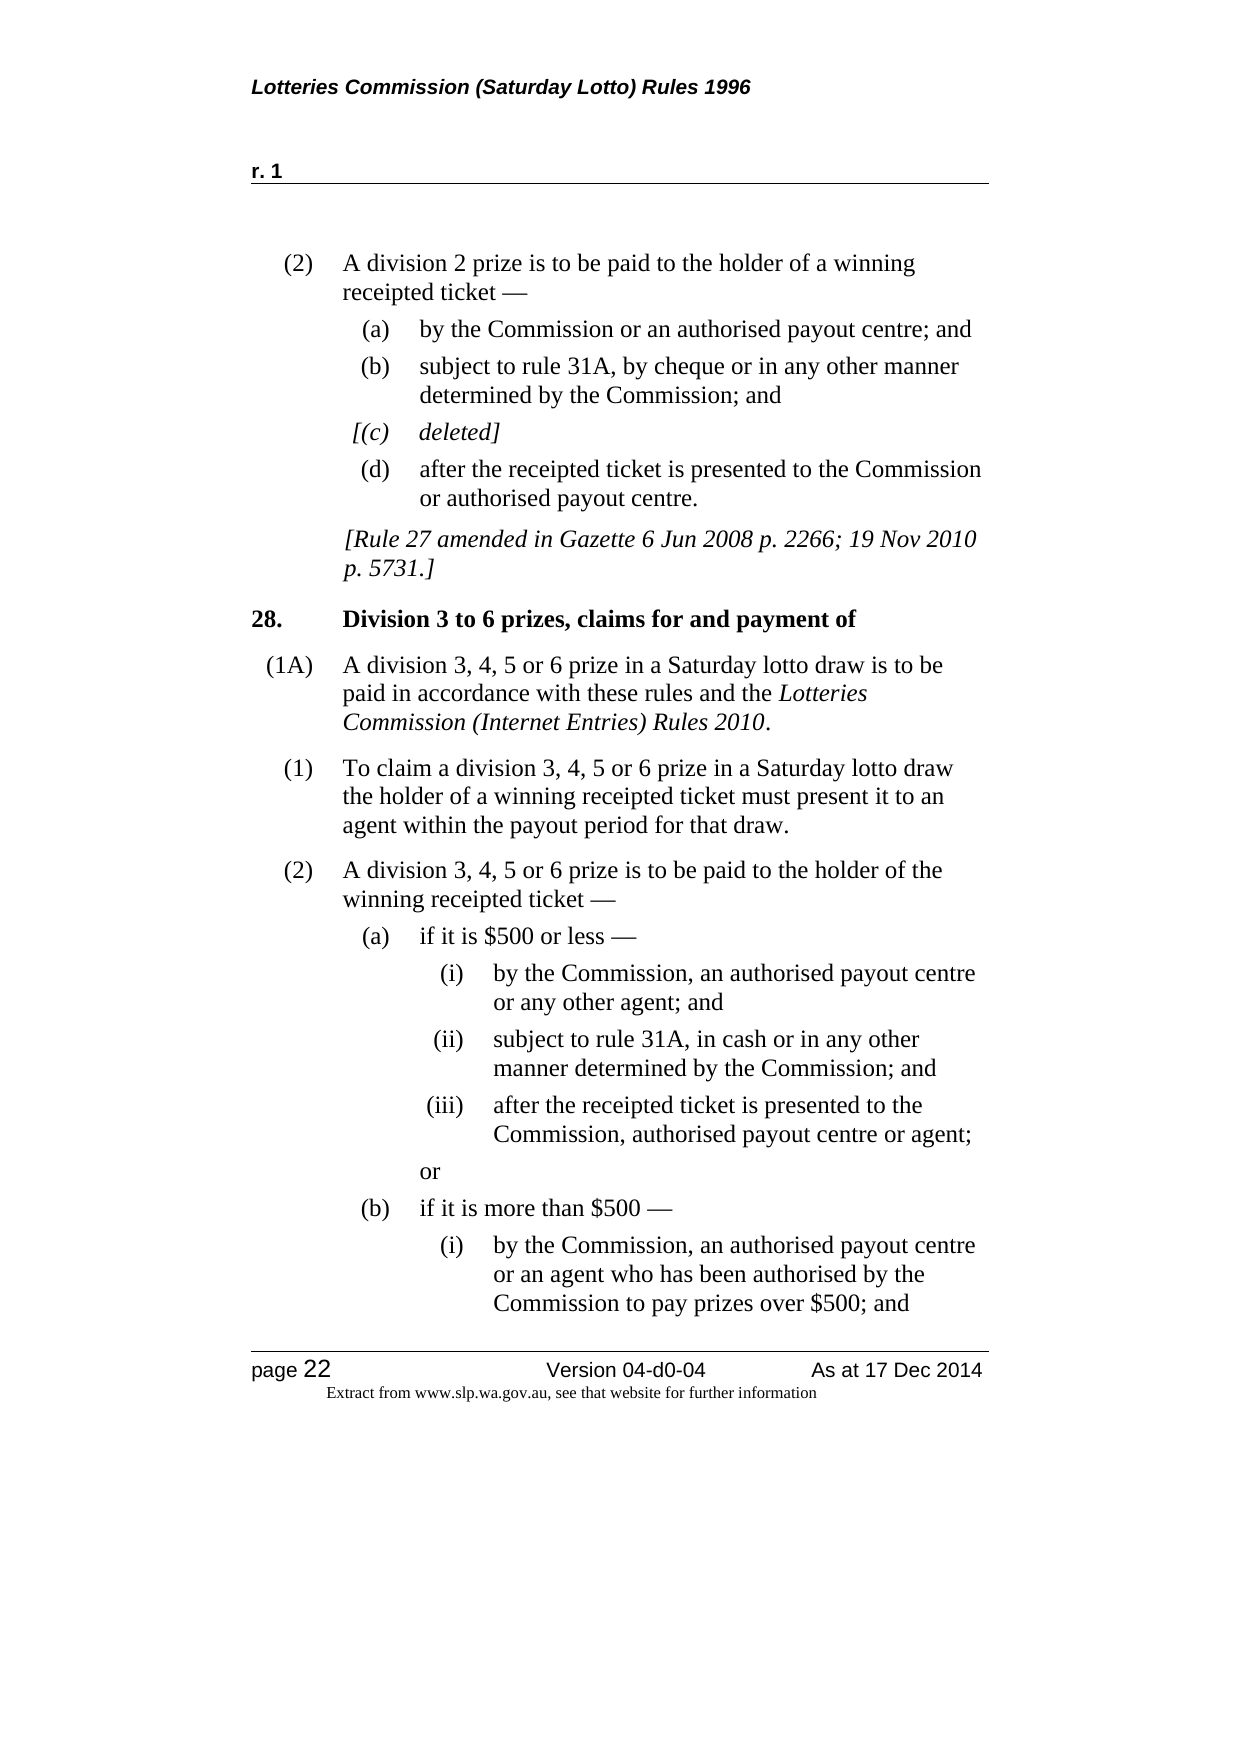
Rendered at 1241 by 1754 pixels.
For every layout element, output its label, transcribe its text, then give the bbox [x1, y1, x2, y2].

text (1A) A division 3, 4, 5 or 6 prize in a Saturday lotto draw is to be paid in accordance with these rules and the Lotteries Commission (Internet Entries) Rules 2010. [251, 650, 989, 736]
text (iii) after the receipted ticket is presented to the Commission, authorised payout centre or agent; [251, 1090, 989, 1148]
subtitle 28. Division 3 to 6 prizes, claims for and payment of [251, 604, 989, 633]
text (i) by the Commission, an authorised payout centre or an agent who has been authorised by the Commission to pay prizes over $500; and [251, 1230, 989, 1316]
text (2) A division 3, 4, 5 or 6 prize is to be paid to the holder of the winning receipted ticket — [251, 856, 989, 913]
text (b) if it is more than $500 — [251, 1193, 989, 1222]
text [Rule 27 amended in Gazette 6 Jun 2008 p. 2266; 19 Nov 2010 p. 5731.] [251, 524, 989, 581]
text (1) To claim a division 3, 4, 5 or 6 prize in a Saturday lotto draw the holder of a winning receipted ticket must present it to an agent within the payout period for that draw. [251, 753, 989, 839]
text (i) by the Commission, an authorised payout centre or any other agent; and [251, 958, 989, 1016]
text [(c) deleted] [251, 417, 989, 446]
text (a) if it is $500 or less — [251, 921, 989, 950]
text (b) subject to rule 31A, by cheque or in any other manner determined by the Commission; and [251, 351, 989, 408]
text (a) by the Commission or an authorised payout centre; and [251, 314, 989, 343]
text (2) A division 2 prize is to be paid to the holder of a winning receipted ticket — [251, 248, 989, 306]
text or [251, 1156, 989, 1185]
text (d) after the receipted ticket is presented to the Commission or authorised payout centre. [251, 454, 989, 511]
text (ii) subject to rule 31A, in cash or in any other manner determined by the Commission; and [251, 1024, 989, 1082]
